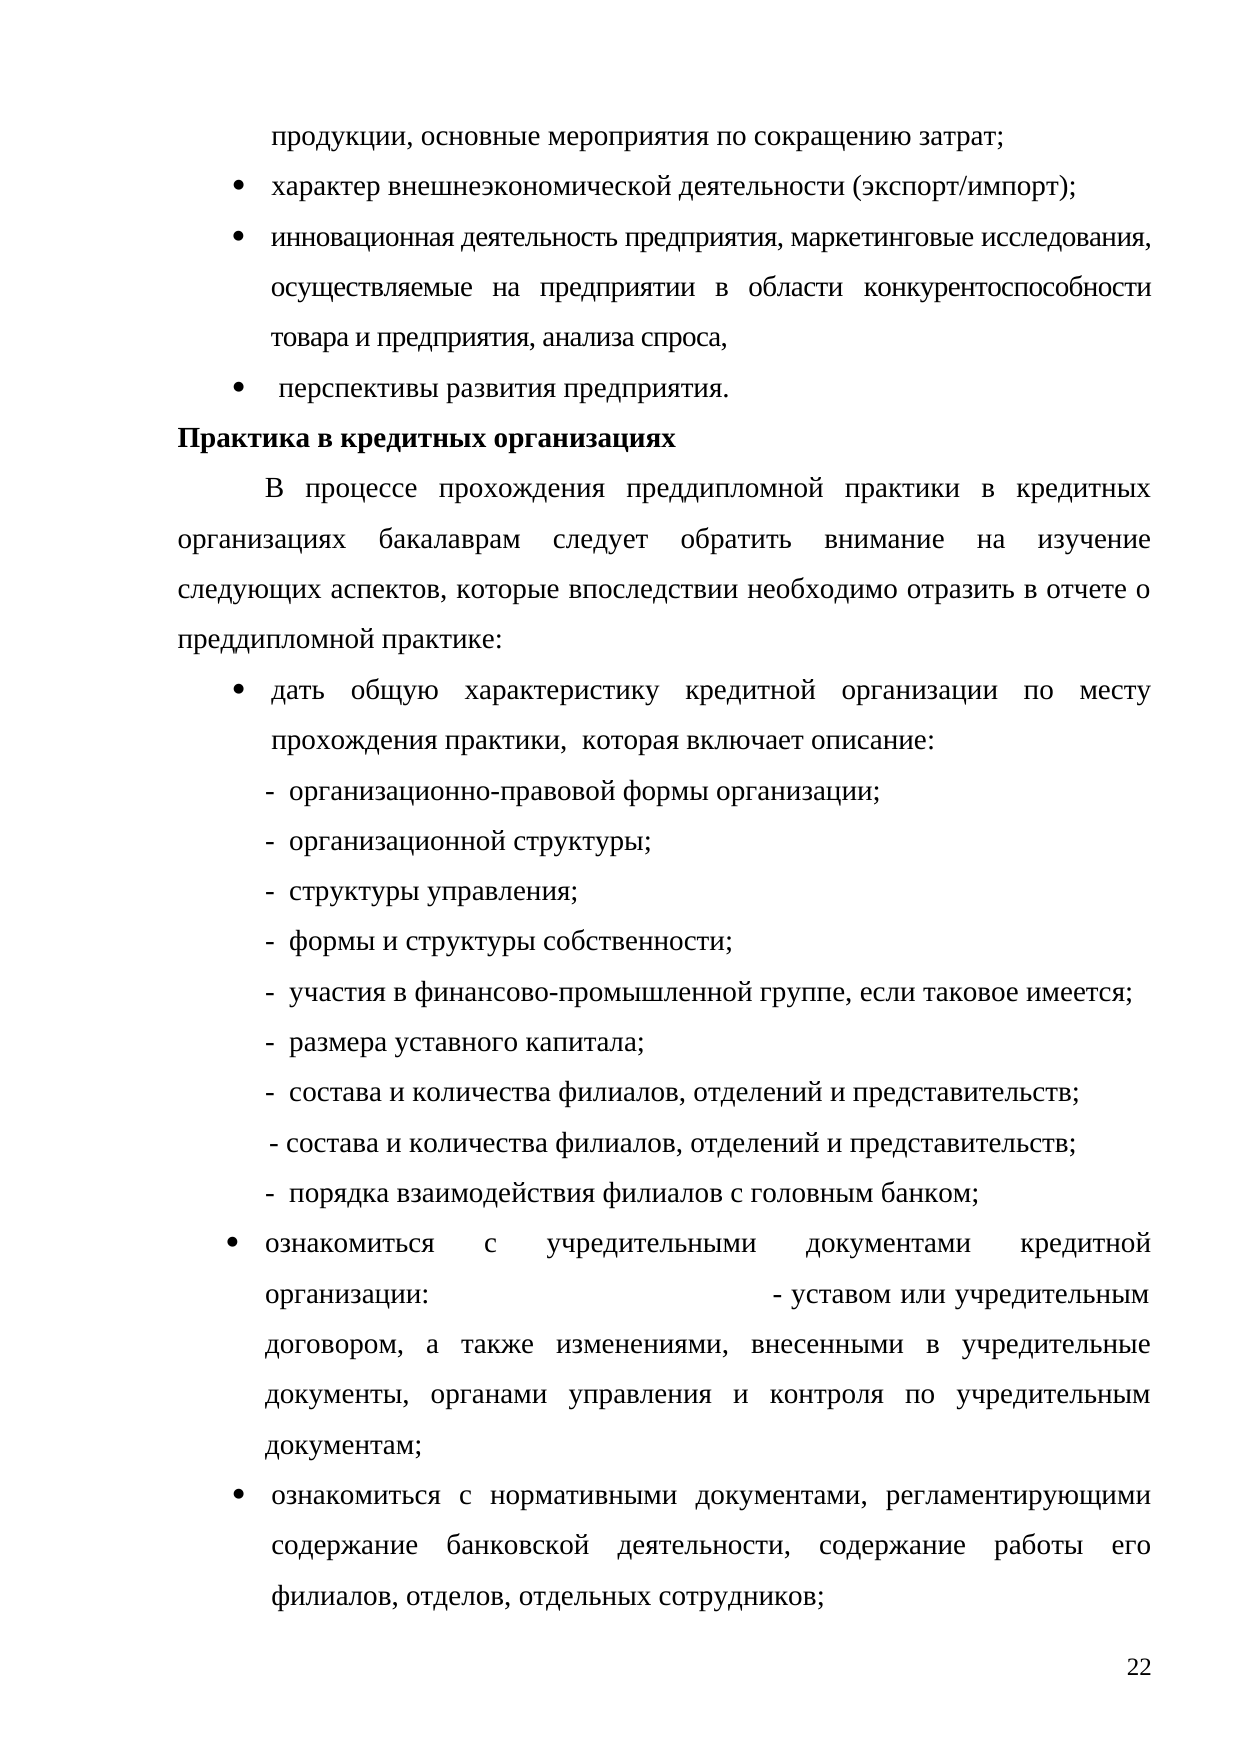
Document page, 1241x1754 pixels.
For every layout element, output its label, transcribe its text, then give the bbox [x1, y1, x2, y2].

subtitle Практика в кредитных организациях [177, 420, 1152, 454]
text - размера уставного капитала; [265, 1024, 1152, 1058]
text - состава и количества филиалов, отделений и представительств; [265, 1074, 1152, 1108]
text - состава и количества филиалов, отделений и представительств; [240, 1125, 1152, 1158]
list ознакомиться с учредительными документами кредитной организации: - уставом или учредительным договором, а также изменениями, внесенными в учредительные документы, органами управления и контроля по учредительным документам; [227, 1225, 1152, 1460]
text - порядка взаимодействия филиалов с головным банком; [265, 1175, 1152, 1209]
list дать общую характеристику кредитной организации по месту прохождения практики, которая включает описание: [233, 672, 1152, 756]
list инновационная деятельность предприятия, маркетинговые исследования, осуществляемые на предприятии в области конкурентоспособности товара и предприятия, анализа спроса, [233, 219, 1152, 353]
text - формы и структуры собственности; [265, 923, 1152, 957]
list характер внешнеэкономической деятельности (экспорт/импорт); [233, 168, 1152, 202]
list ознакомиться с нормативными документами, регламентирующими содержание банковской деятельности, содержание работы его филиалов, отделов, отдельных сотрудников; [233, 1477, 1152, 1611]
text - организационной структуры; [265, 823, 1152, 856]
list перспективы развития предприятия. [233, 370, 1152, 403]
text - участия в финансово-промышленной группе, если таковое имеется; [265, 974, 1152, 1007]
text - структуры управления; [265, 873, 1152, 907]
text В процессе прохождения преддипломной практики в кредитных организациях бакалаврам следует обратить внимание на изучение следующих аспектов, которые впоследствии необходимо отразить в отчете о преддипломной практике: [177, 471, 1152, 655]
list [233, 118, 1151, 152]
text - организационно-правовой формы организации; [265, 773, 1152, 806]
